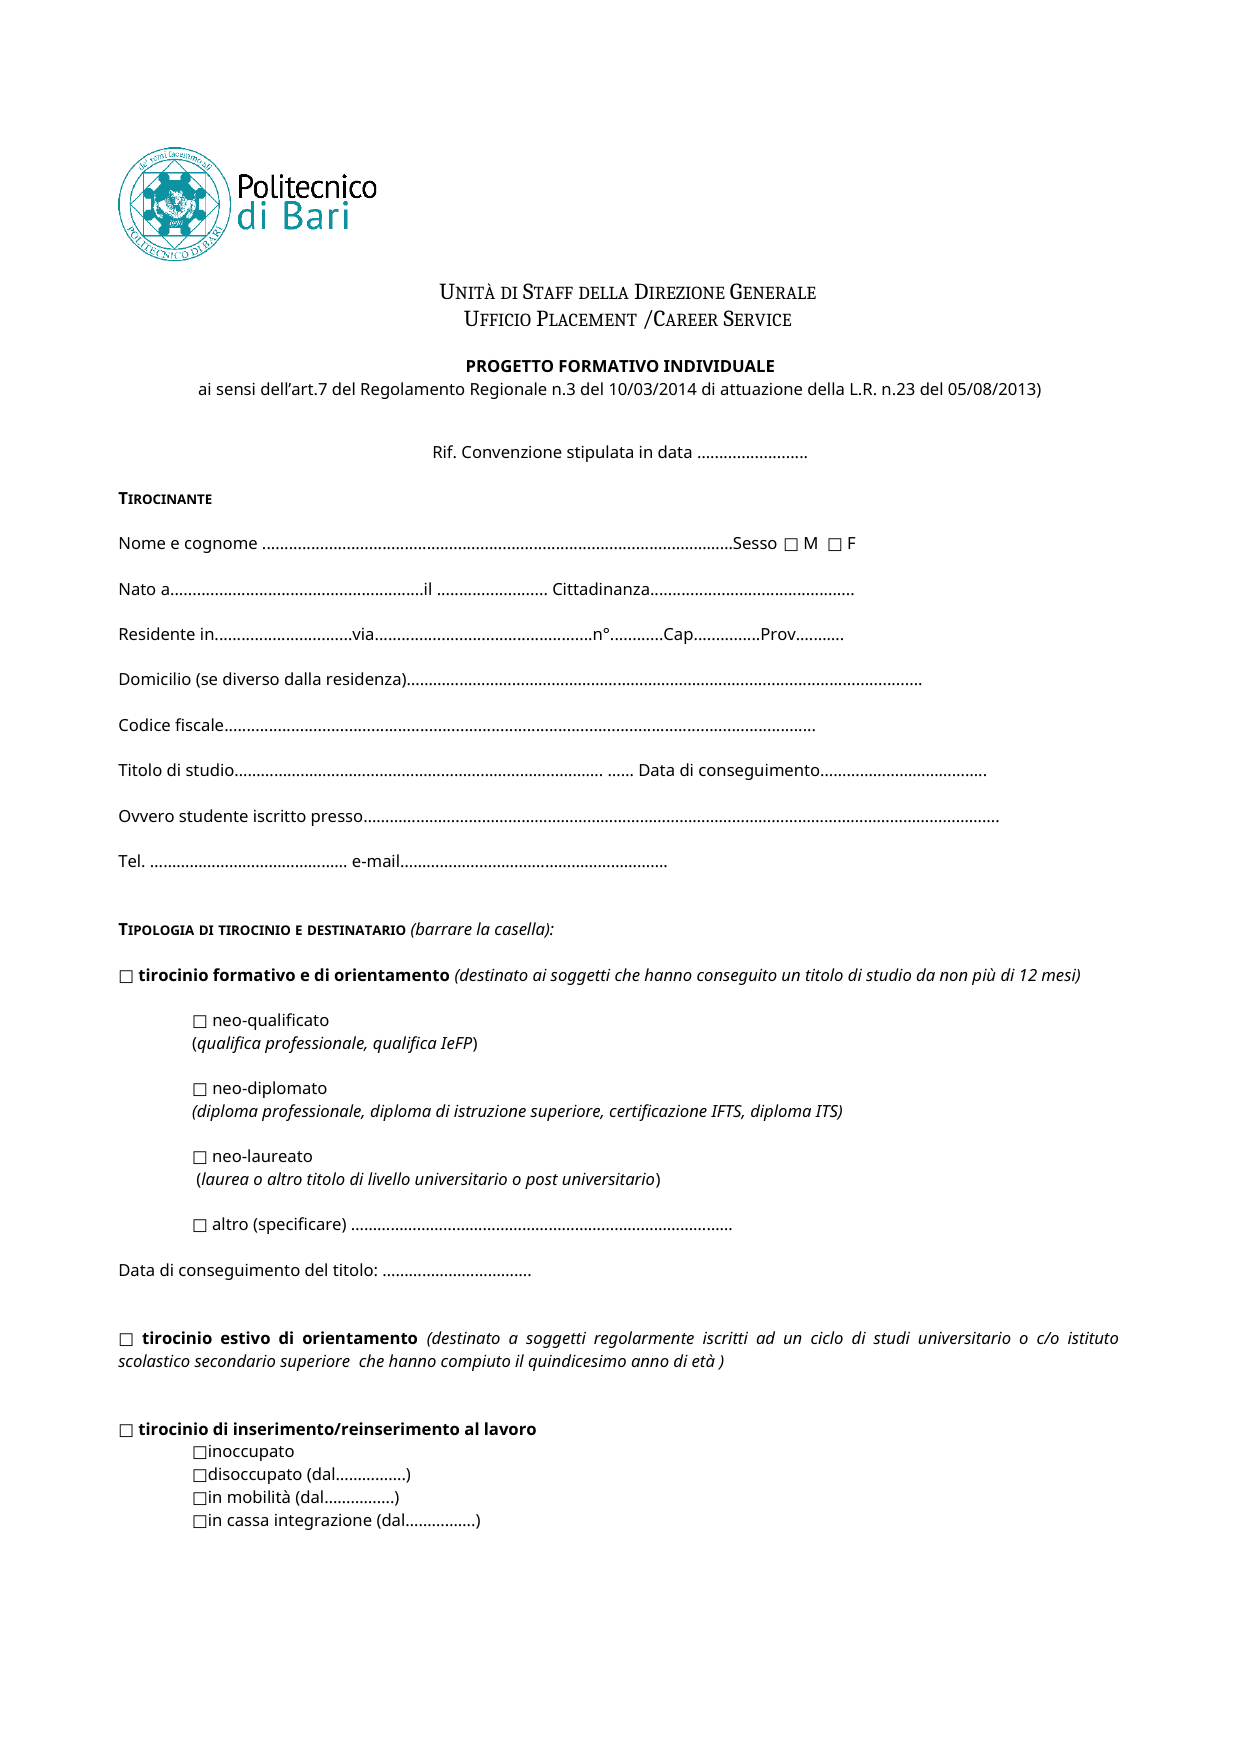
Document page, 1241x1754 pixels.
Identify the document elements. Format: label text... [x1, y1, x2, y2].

text Unità di Staff della Direzione Generale [140, 279, 1115, 305]
text □ neo-laureato [118, 1145, 1122, 1168]
text Ufficio Placement /Career Service [140, 305, 1115, 332]
text □ tirocinio formativo e di orientamento (destinato ai soggetti che hanno conseguito un titolo di studio da non più di 12 mesi) [118, 963, 1122, 986]
text □in cassa integrazione (dal…………….) [118, 1508, 1122, 1531]
text □inoccupato [118, 1440, 1122, 1463]
text Tirocinante [118, 486, 1122, 509]
text □ tirocinio estivo di orientamento (destinato a soggetti regolarmente iscritti ad un ciclo di studi universitario o c/o istituto scolastico secondario superiore che hanno compiuto il quindicesimo anno di età ) [118, 1327, 1122, 1372]
text PROGETTO FORMATIVO INDIVIDUALE [118, 354, 1122, 377]
text (diploma professionale, diploma di istruzione superiore, certificazione IFTS, diploma ITS) [118, 1099, 1122, 1122]
text Residente in...............................via.................................................n°............Cap...............Prov.………. [118, 623, 1122, 645]
text □ neo-diplomato [118, 1077, 1122, 1099]
text Tipologia di tirocinio e destinatario (barrare la casella): [118, 918, 1122, 941]
text Tel. ……………………………………… e-mail……………………………………………………. [118, 850, 1122, 872]
text □in mobilità (dal…………….) [118, 1486, 1122, 1508]
text □ tirocinio di inserimento/reinserimento al lavoro [118, 1417, 1122, 1440]
text □ altro (specificare) …………………………………………………………………………… [118, 1213, 1122, 1236]
text ai sensi dell’art.7 del Regolamento Regionale n.3 del 10/03/2014 di attuazione della L.R. n.23 del 05/08/2013) [118, 377, 1122, 400]
text Nome e cognome ..............................................................................................…………Sesso □ M □ F [118, 532, 1122, 554]
text (qualifica professionale, qualifica IeFP) [118, 1031, 1122, 1054]
text Rif. Convenzione stipulata in data …...................... [118, 441, 1122, 464]
text Data di conseguimento del titolo: ……………………………. [118, 1258, 1122, 1281]
text (laurea o altro titolo di livello universitario o post universitario) [118, 1168, 1122, 1190]
text Codice fiscale..................................................................................................................................... [118, 713, 1122, 736]
text □disoccupato (dal…………….) [118, 1463, 1122, 1486]
text Ovvero studente iscritto presso………………………………………………………………………………………………………………………………. [118, 804, 1122, 827]
text Nato a.........................................................il ......................... Cittadinanza.............................................. [118, 577, 1122, 600]
text □ neo-qualificato [118, 1009, 1122, 1031]
text Domicilio (se diverso dalla residenza)………………………………………………………………….......................................... [118, 668, 1122, 691]
text Titolo di studio……………………………..…………………………………………. …… Data di conseguimento……………………………….. [118, 759, 1122, 782]
picture [118, 147, 377, 261]
